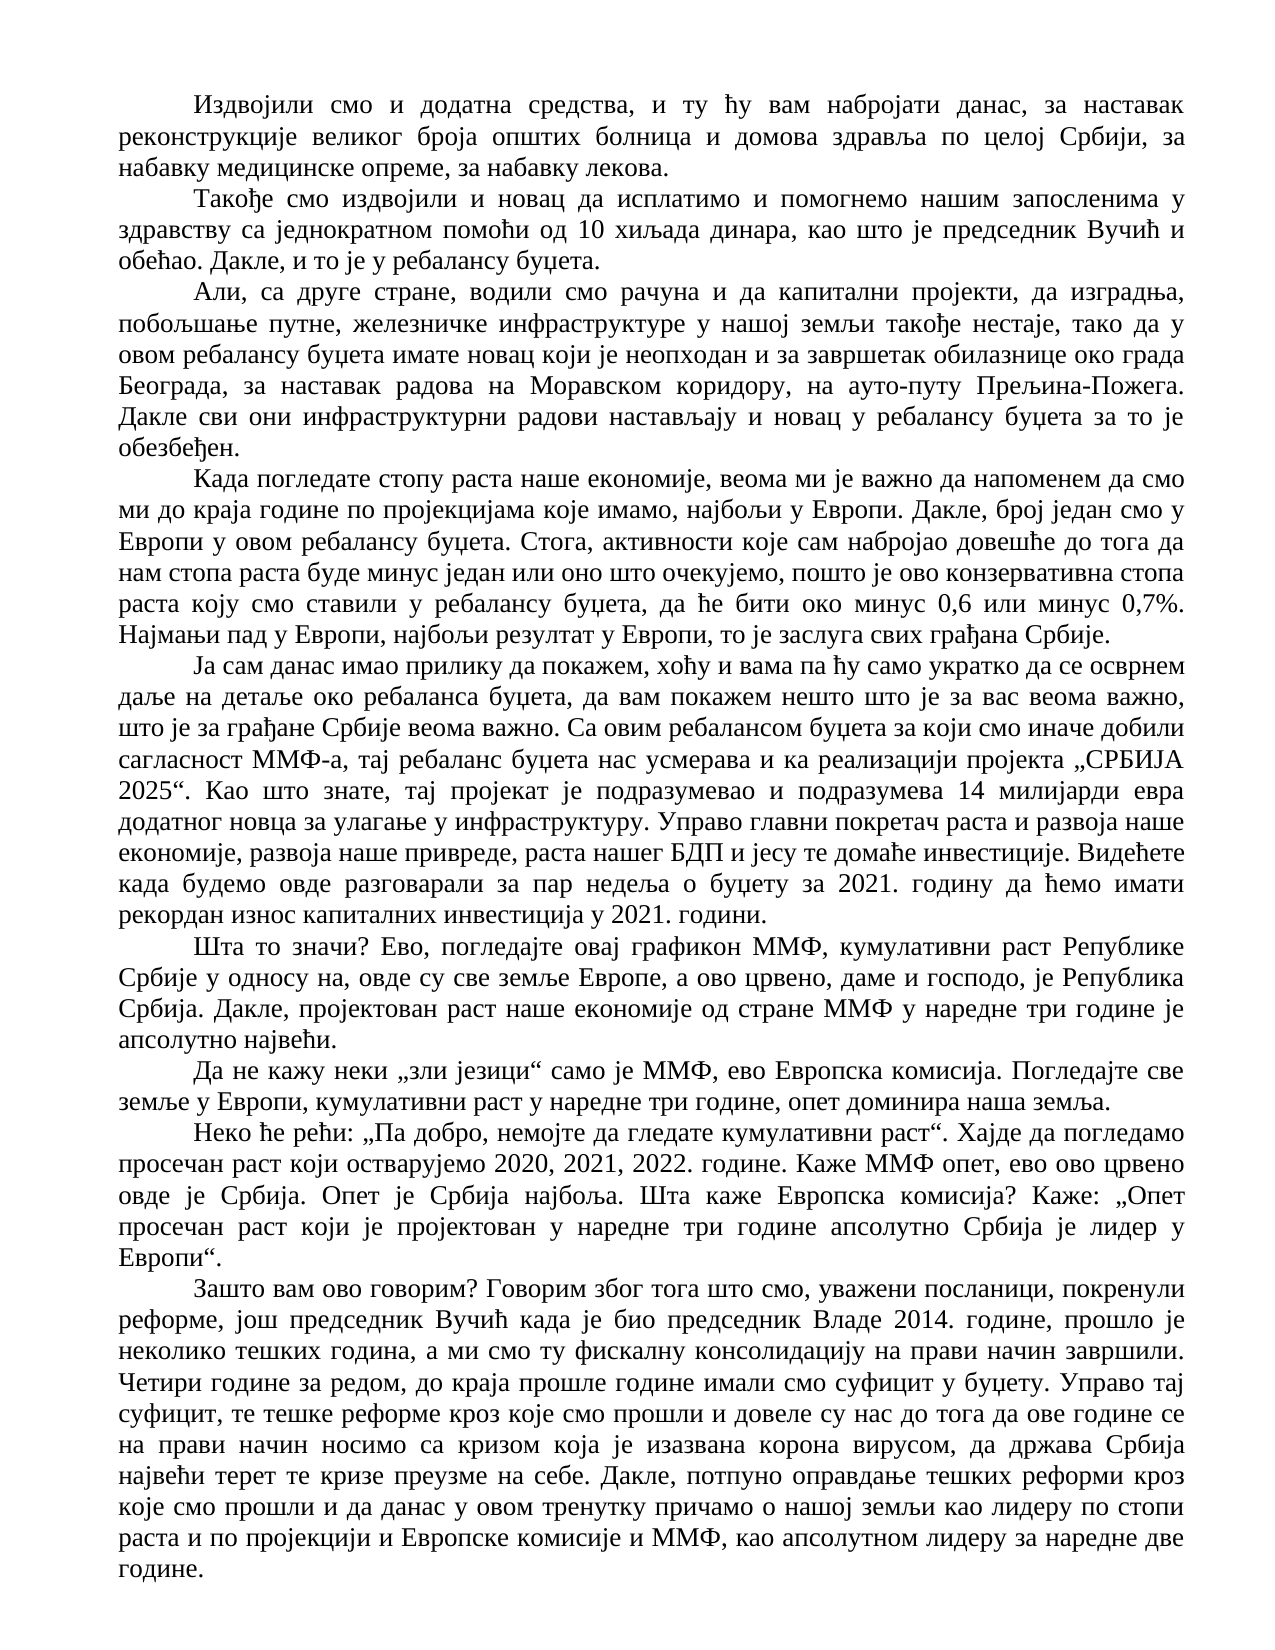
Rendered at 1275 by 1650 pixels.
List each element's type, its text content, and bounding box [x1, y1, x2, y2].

text Шта то значи? Ево, погледајте овај графикон ММФ, кумулативни раст Републике Србије у односу на, овде су све земље Европе, а ово црвено, даме и господо, је Република Србија. Дакле, пројектован раст наше економије од стране ММФ у наредне три године је апсолутно највећи. [118, 929, 1186, 1054]
text Издвојили смо и додатна средства, и ту ћу вам набројати данас, за наставак реконструкције великог броја општих болница и домова здравља по целој Србији, за набавку медицинске опреме, за набавку лекова. [118, 89, 1186, 182]
text Али, са друге стране, водили смо рачуна и да капитални пројекти, да изградња, побољшање путне, железничке инфраструктуре у нашој земљи такође нестаје, тако да у овом ребалансу буџета имате новац који је неопходан и за завршетак обилазнице око града Београда, за наставак радова на Моравском коридору, на ауто-путу Прељина-Пожега. Дакле сви они инфраструктурни радови настављају и новац у ребалансу буџета за то је обезбеђен. [118, 276, 1186, 462]
text Такође смо издвојили и новац да исплатимо и помогнемо нашим запосленима у здравству са једнократном помоћи од 10 хиљада динара, као што је председник Вучић и обећао. Дакле, и то је у ребалансу буџета. [118, 182, 1186, 276]
text Ја сам данас имао прилику да покажем, хоћу и вама па ћу само укратко да се осврнем даље на детаље око ребаланса буџета, да вам покажем нешто што је за вас веома важно, што је за грађане Србије веома важно. Са овим ребалансом буџета за који смо иначе добили сагласност ММФ-а, тај ребаланс буџета нас усмерава и ка реализацији пројекта „СРБИЈА 2025“. Као што знате, тај пројекат је подразумевао и подразумева 14 милијарди евра додатног новца за улагање у инфраструктуру. Управо главни покретач раста и развоја наше економије, развоја наше привреде, раста нашег БДП и јесу те домаће инвестиције. Видећете када будемо овде разговарали за пар недеља о буџету за 2021. годину да ћемо имати рекордан износ капиталних инвестиција у 2021. години. [118, 649, 1186, 929]
text Неко ће рећи: „Па добро, немојте да гледате кумулативни раст“. Хајде да погледамо просечан раст који остварујемо 2020, 2021, 2022. године. Каже ММФ опет, ево ово црвено овде је Србија. Опет је Србија најбоља. Шта каже Европска комисија? Каже: „Опет просечан раст који је пројектован у наредне три године апсолутно Србија је лидер у Европи“. [118, 1116, 1186, 1272]
text Да не кажу неки „зли језици“ само је ММФ, ево Европска комисија. Погледајте све земље у Европи, кумулативни раст у наредне три године, опет доминира наша земља. [118, 1054, 1186, 1116]
text Зашто вам ово говорим? Говорим због тога што смо, уважени посланици, покренули реформе, још председник Вучић када је био председник Владе 2014. године, прошло је неколико тешких година, а ми смо ту фискалну консолидацију на прави начин завршили. Четири године за редом, до краја прошле године имали смо суфицит у буџету. Управо тај суфицит, те тешке реформе кроз које смо прошли и довеле су нас до тога да ове године се на прави начин носимо са кризом која је изазвана корона вирусом, да држава Србија највећи терет те кризе преузме на себе. Дакле, потпуно оправдање тешких реформи кроз које смо прошли и да данас у овом тренутку причамо о нашој земљи као лидеру по стопи раста и по пројекцији и Европске комисије и ММФ, као апсолутном лидеру за наредне две године. [118, 1272, 1186, 1584]
text Када погледате стопу раста наше економије, веома ми је важно да напоменем да смо ми до краја године по пројекцијама које имамо, најбољи у Европи. Дакле, број један смо у Европи у овом ребалансу буџета. Стога, активности које сам набројао довешће до тога да нам стопа раста буде минус један или оно што очекујемо, пошто је ово конзервативна стопа раста коју смо ставили у ребалансу буџета, да ће бити око минус 0,6 или минус 0,7%. Најмањи пад у Европи, најбољи резултат у Европи, то је заслуга свих грађана Србије. [118, 462, 1186, 649]
